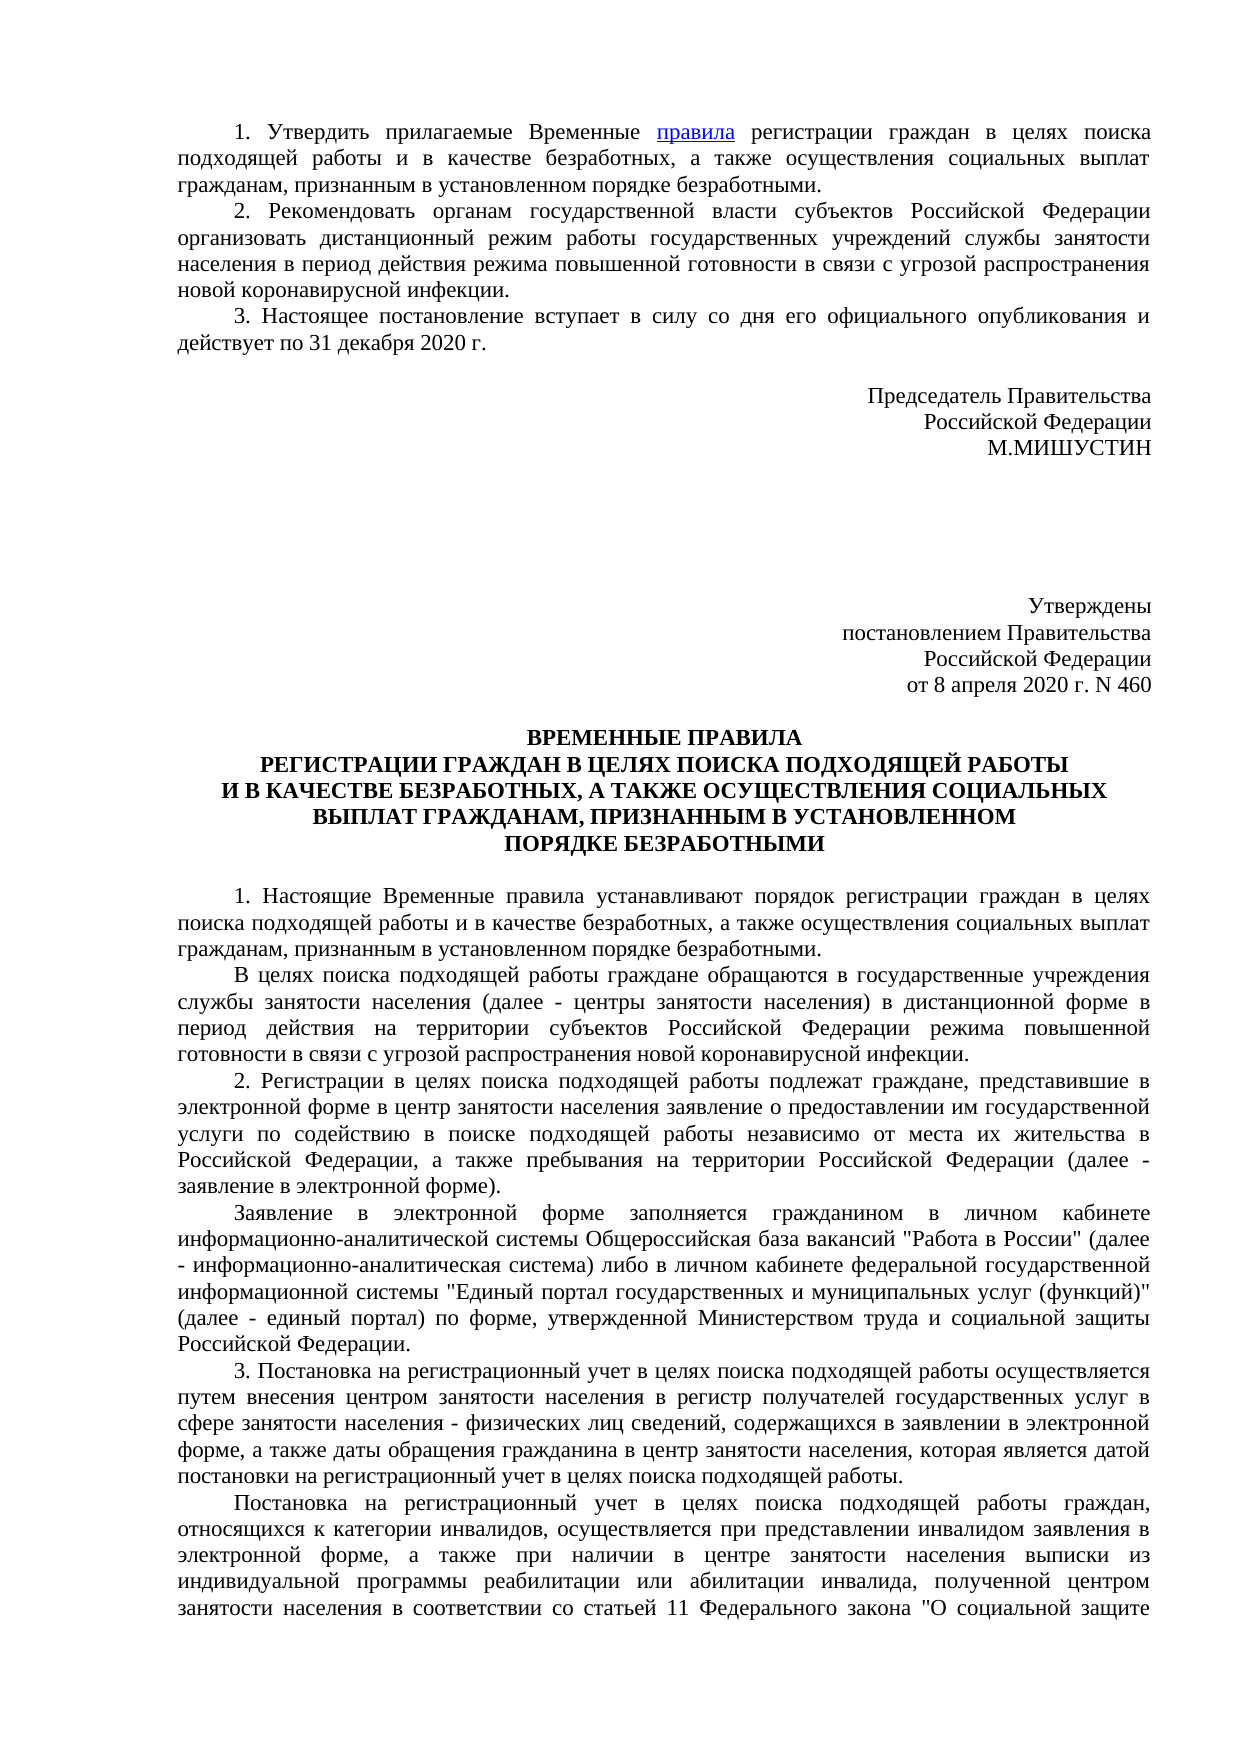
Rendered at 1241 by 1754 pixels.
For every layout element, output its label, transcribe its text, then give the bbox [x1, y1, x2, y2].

text ПОРЯДКЕ БЕЗРАБОТНЫМИ [177, 830, 1152, 856]
text В целях поиска подходящей работы граждане обращаются в государственные учреждения службы занятости населения (далее - центры занятости населения) в дистанционной форме в период действия на территории субъектов Российской Федерации режима повышенной готовности в связи с угрозой распространения новой коронавирусной инфекции. [177, 961, 1152, 1067]
text 2. Рекомендовать органам государственной власти субъектов Российской Федерации организовать дистанционный режим работы государственных учреждений службы занятости населения в период действия режима повышенной готовности в связи с угрозой распространения новой коронавирусной инфекции. [177, 197, 1152, 303]
text 2. Регистрации в целях поиска подходящей работы подлежат граждане, представившие в электронной форме в центр занятости населения заявление о предоставлении им государственной услуги по содействию в поиске подходящей работы независимо от места их жительства в Российской Федерации, а также пребывания на территории Российской Федерации (далее - заявление в электронной форме). [177, 1067, 1152, 1199]
text ВРЕМЕННЫЕ ПРАВИЛА [177, 724, 1152, 751]
text И В КАЧЕСТВЕ БЕЗРАБОТНЫХ, А ТАКЖЕ ОСУЩЕСТВЛЕНИЯ СОЦИАЛЬНЫХ [177, 777, 1152, 803]
text Председатель Правительства [177, 382, 1152, 408]
text ВЫПЛАТ ГРАЖДАНАМ, ПРИЗНАННЫМ В УСТАНОВЛЕННОМ [177, 803, 1152, 830]
text Утверждены [177, 592, 1152, 619]
text постановлением Правительства [177, 619, 1152, 645]
text 3. Постановка на регистрационный учет в целях поиска подходящей работы осуществляется путем внесения центром занятости населения в регистр получателей государственных услуг в сфере занятости населения - физических лиц сведений, содержащихся в заявлении в электронной форме, а также даты обращения гражданина в центр занятости населения, которая является датой постановки на регистрационный учет в целях поиска подходящей работы. [177, 1357, 1152, 1488]
text 1. Настоящие Временные правила устанавливают порядок регистрации граждан в целях поиска подходящей работы и в качестве безработных, а также осуществления социальных выплат гражданам, признанным в установленном порядке безработными. [177, 882, 1152, 961]
text 1. Утвердить прилагаемые Временные правила регистрации граждан в целях поиска подходящей работы и в качестве безработных, а также осуществления социальных выплат гражданам, признанным в установленном порядке безработными. [177, 118, 1152, 197]
text 3. Настоящее постановление вступает в силу со дня его официального опубликования и действует по 31 декабря 2020 г. [177, 303, 1152, 355]
text Российской Федерации [177, 408, 1152, 434]
text РЕГИСТРАЦИИ ГРАЖДАН В ЦЕЛЯХ ПОИСКА ПОДХОДЯЩЕЙ РАБОТЫ [177, 751, 1152, 777]
text Российской Федерации [177, 645, 1152, 672]
text от 8 апреля 2020 г. N 460 [177, 672, 1152, 698]
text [177, 1488, 1152, 1620]
text Заявление в электронной форме заполняется гражданином в личном кабинете информационно-аналитической системы Общероссийская база вакансий "Работа в России" (далее - информационно-аналитическая система) либо в личном кабинете федеральной государственной информационной системы "Единый портал государственных и муниципальных услуг (функций)" (далее - единый портал) по форме, утвержденной Министерством труда и социальной защиты Российской Федерации. [177, 1199, 1152, 1357]
text М.МИШУСТИН [177, 434, 1152, 461]
